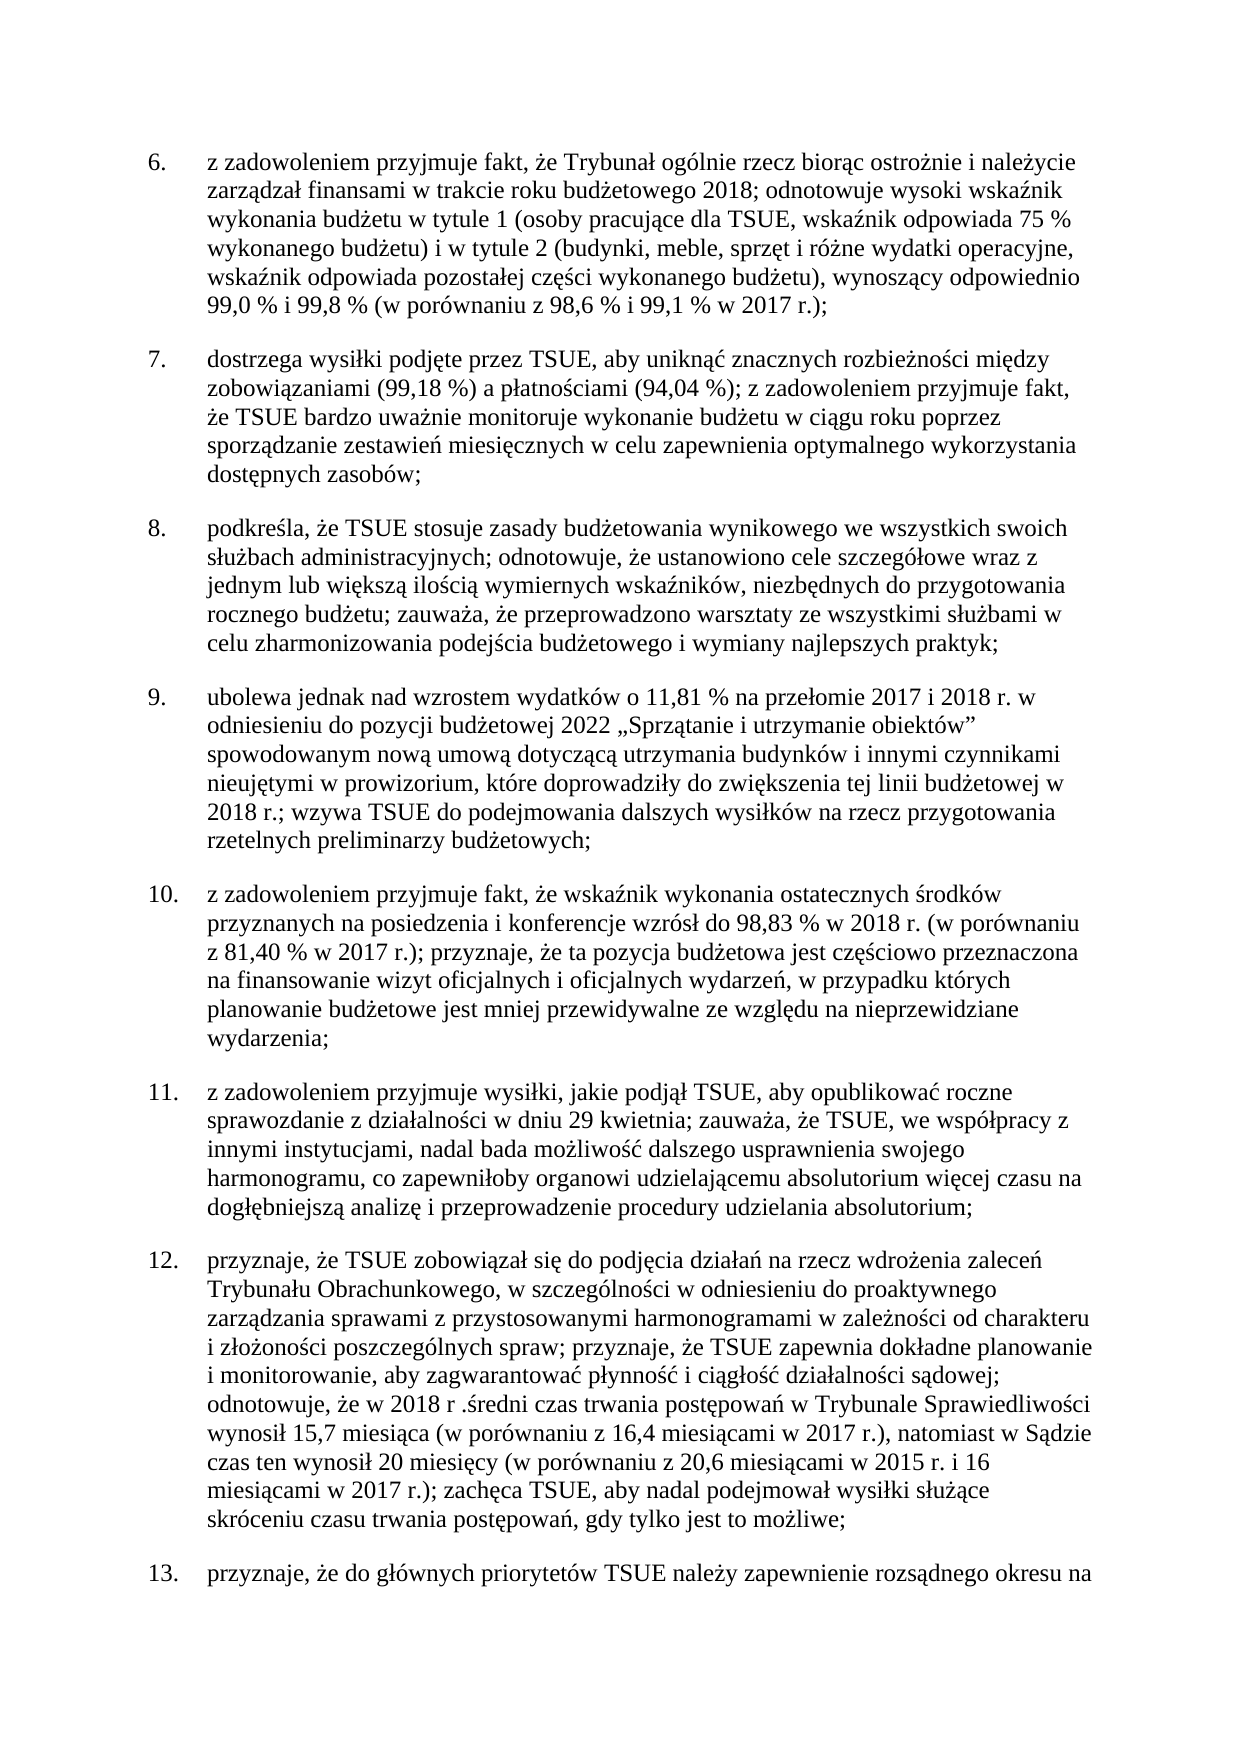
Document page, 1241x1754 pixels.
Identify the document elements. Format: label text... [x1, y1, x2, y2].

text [148, 1558, 1092, 1587]
text 7. dostrzega wysiłki podjęte przez TSUE, aby uniknąć znacznych rozbieżności między zobowiązaniami (99,18 %) a płatnościami (94,04 %); z zadowoleniem przyjmuje fakt, że TSUE bardzo uważnie monitoruje wykonanie budżetu w ciągu roku poprzez sporządzanie zestawień miesięcznych w celu zapewnienia optymalnego wykorzystania dostępnych zasobów; [148, 344, 1092, 488]
text 6. z zadowoleniem przyjmuje fakt, że Trybunał ogólnie rzecz biorąc ostrożnie i należycie zarządzał finansami w trakcie roku budżetowego 2018; odnotowuje wysoki wskaźnik wykonania budżetu w tytule 1 (osoby pracujące dla TSUE, wskaźnik odpowiada 75 % wykonanego budżetu) i w tytule 2 (budynki, meble, sprzęt i różne wydatki operacyjne, wskaźnik odpowiada pozostałej części wykonanego budżetu), wynoszący odpowiednio 99,0 % i 99,8 % (w porównaniu z 98,6 % i 99,1 % w 2017 r.); [148, 147, 1092, 319]
text 9. ubolewa jednak nad wzrostem wydatków o 11,81 % na przełomie 2017 i 2018 r. w odniesieniu do pozycji budżetowej 2022 „Sprzątanie i utrzymanie obiektów” spowodowanym nową umową dotyczącą utrzymania budynków i innymi czynnikami nieujętymi w prowizorium, które doprowadziły do zwiększenia tej linii budżetowej w 2018 r.; wzywa TSUE do podejmowania dalszych wysiłków na rzecz przygotowania rzetelnych preliminarzy budżetowych; [148, 682, 1092, 854]
text 12. przyznaje, że TSUE zobowiązał się do podjęcia działań na rzecz wdrożenia zaleceń Trybunału Obrachunkowego, w szczególności w odniesieniu do proaktywnego zarządzania sprawami z przystosowanymi harmonogramami w zależności od charakteru i złożoności poszczególnych spraw; przyznaje, że TSUE zapewnia dokładne planowanie i monitorowanie, aby zagwarantować płynność i ciągłość działalności sądowej; odnotowuje, że w 2018 r .średni czas trwania postępowań w Trybunale Sprawiedliwości wynosił 15,7 miesiąca (w porównaniu z 16,4 miesiącami w 2017 r.), natomiast w Sądzie czas ten wynosił 20 miesięcy (w porównaniu z 20,6 miesiącami w 2015 r. i 16 miesiącami w 2017 r.); zachęca TSUE, aby nadal podejmował wysiłki służące skróceniu czasu trwania postępowań, gdy tylko jest to możliwe; [148, 1246, 1092, 1533]
text 10. z zadowoleniem przyjmuje fakt, że wskaźnik wykonania ostatecznych środków przyznanych na posiedzenia i konferencje wzrósł do 98,83 % w 2018 r. (w porównaniu z 81,40 % w 2017 r.); przyznaje, że ta pozycja budżetowa jest częściowo przeznaczona na finansowanie wizyt oficjalnych i oficjalnych wydarzeń, w przypadku których planowanie budżetowe jest mniej przewidywalne ze względu na nieprzewidziane wydarzenia; [148, 879, 1092, 1052]
text 8. podkreśla, że TSUE stosuje zasady budżetowania wynikowego we wszystkich swoich służbach administracyjnych; odnotowuje, że ustanowiono cele szczegółowe wraz z jednym lub większą ilością wymiernych wskaźników, niezbędnych do przygotowania rocznego budżetu; zauważa, że przeprowadzono warsztaty ze wszystkimi służbami w celu zharmonizowania podejścia budżetowego i wymiany najlepszych praktyk; [148, 513, 1092, 657]
text 11. z zadowoleniem przyjmuje wysiłki, jakie podjął TSUE, aby opublikować roczne sprawozdanie z działalności w dniu 29 kwietnia; zauważa, że TSUE, we współpracy z innymi instytucjami, nadal bada możliwość dalszego usprawnienia swojego harmonogramu, co zapewniłoby organowi udzielającemu absolutorium więcej czasu na dogłębniejszą analizę i przeprowadzenie procedury udzielania absolutorium; [148, 1077, 1092, 1221]
